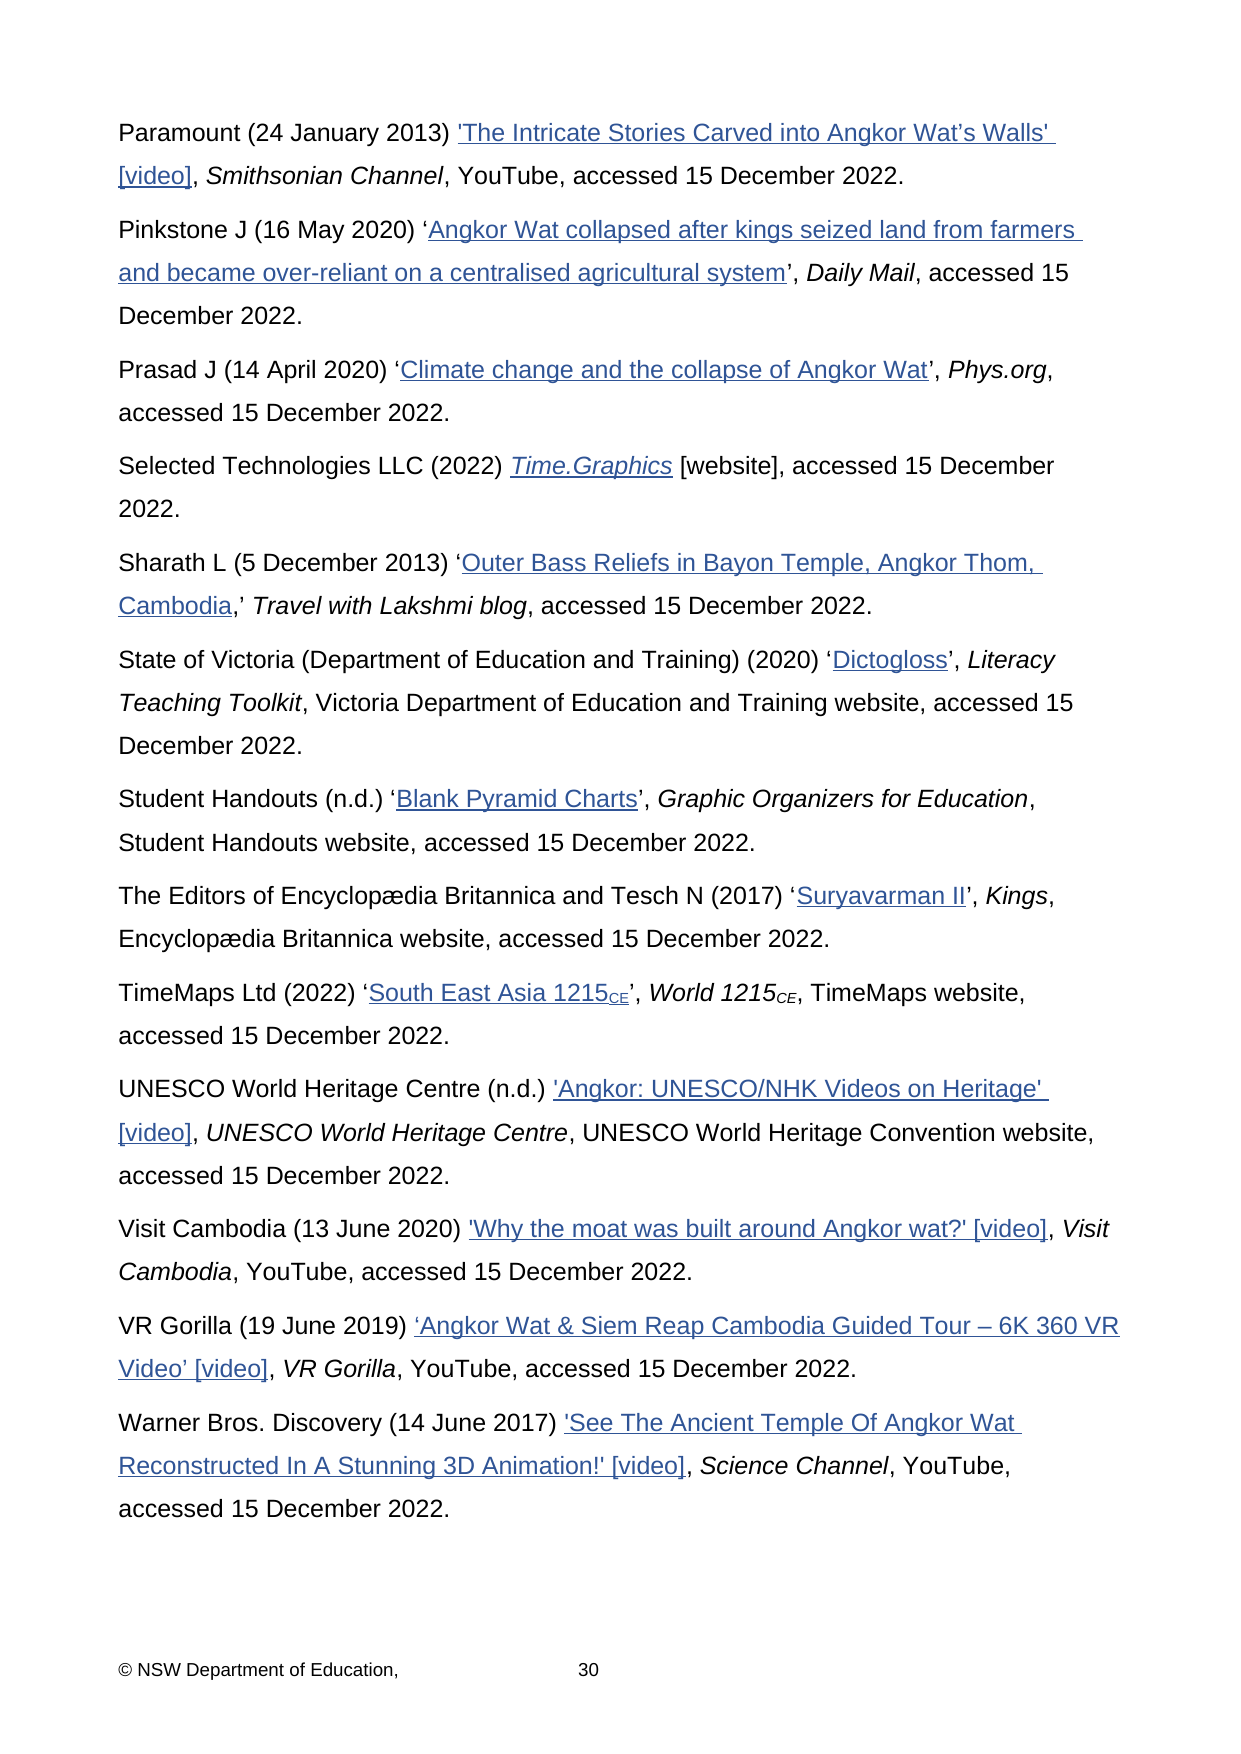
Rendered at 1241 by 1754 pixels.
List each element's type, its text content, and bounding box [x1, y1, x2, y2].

text Student Handouts (n.d.) ‘Blank Pyramid Charts’, Graphic Organizers for Education, Student Handouts website, accessed 15 December 2022. [118, 784, 1122, 856]
text Sharath L (5 December 2013) ‘Outer Bass Reliefs in Bayon Temple, Angkor Thom, Cambodia,’ Travel with Lakshmi blog, accessed 15 December 2022. [118, 548, 1122, 620]
text Paramount (24 January 2013) 'The Intricate Stories Carved into Angkor Wat’s Walls' [video], Smithsonian Channel, YouTube, accessed 15 December 2022. [118, 118, 1122, 190]
text UNESCO World Heritage Centre (n.d.) 'Angkor: UNESCO/NHK Videos on Heritage' [video], UNESCO World Heritage Centre, UNESCO World Heritage Convention website, accessed 15 December 2022. [118, 1074, 1122, 1189]
text Pinkstone J (16 May 2020) ‘Angkor Wat collapsed after kings seized land from farmers and became over-reliant on a centralised agricultural system’, Daily Mail, accessed 15 December 2022. [118, 215, 1122, 330]
list The Editors of Encyclopædia Britannica and Tesch N (2017) ‘Suryavarman II’, Kings, Encyclopædia Britannica website, accessed 15 December 2022. [118, 881, 1122, 953]
text Prasad J (14 April 2020) ‘Climate change and the collapse of Angkor Wat’, Phys.org, accessed 15 December 2022. [118, 354, 1122, 426]
text State of Victoria (Department of Education and Training) (2020) ‘Dictogloss’, Literacy Teaching Toolkit, Victoria Department of Education and Training website, accessed 15 December 2022. [118, 644, 1122, 759]
text Warner Bros. Discovery (14 June 2017) 'See The Ancient Temple Of Angkor Wat Reconstructed In A Stunning 3D Animation!' [video], Science Channel, YouTube, accessed 15 December 2022. [118, 1407, 1122, 1522]
text VR Gorilla (19 June 2019) ‘Angkor Wat & Siem Reap Cambodia Guided Tour – 6K 360 VR Video’ [video], VR Gorilla, YouTube, accessed 15 December 2022. [118, 1311, 1122, 1383]
text Selected Technologies LLC (2022) Time.Graphics [website], accessed 15 December 2022. [118, 451, 1122, 523]
text TimeMaps Ltd (2022) ‘South East Asia 1215CE’, World 1215CE, TimeMaps website, accessed 15 December 2022. [118, 978, 1122, 1049]
text Visit Cambodia (13 June 2020) 'Why the moat was built around Angkor wat?' [video], Visit Cambodia, YouTube, accessed 15 December 2022. [118, 1214, 1122, 1286]
